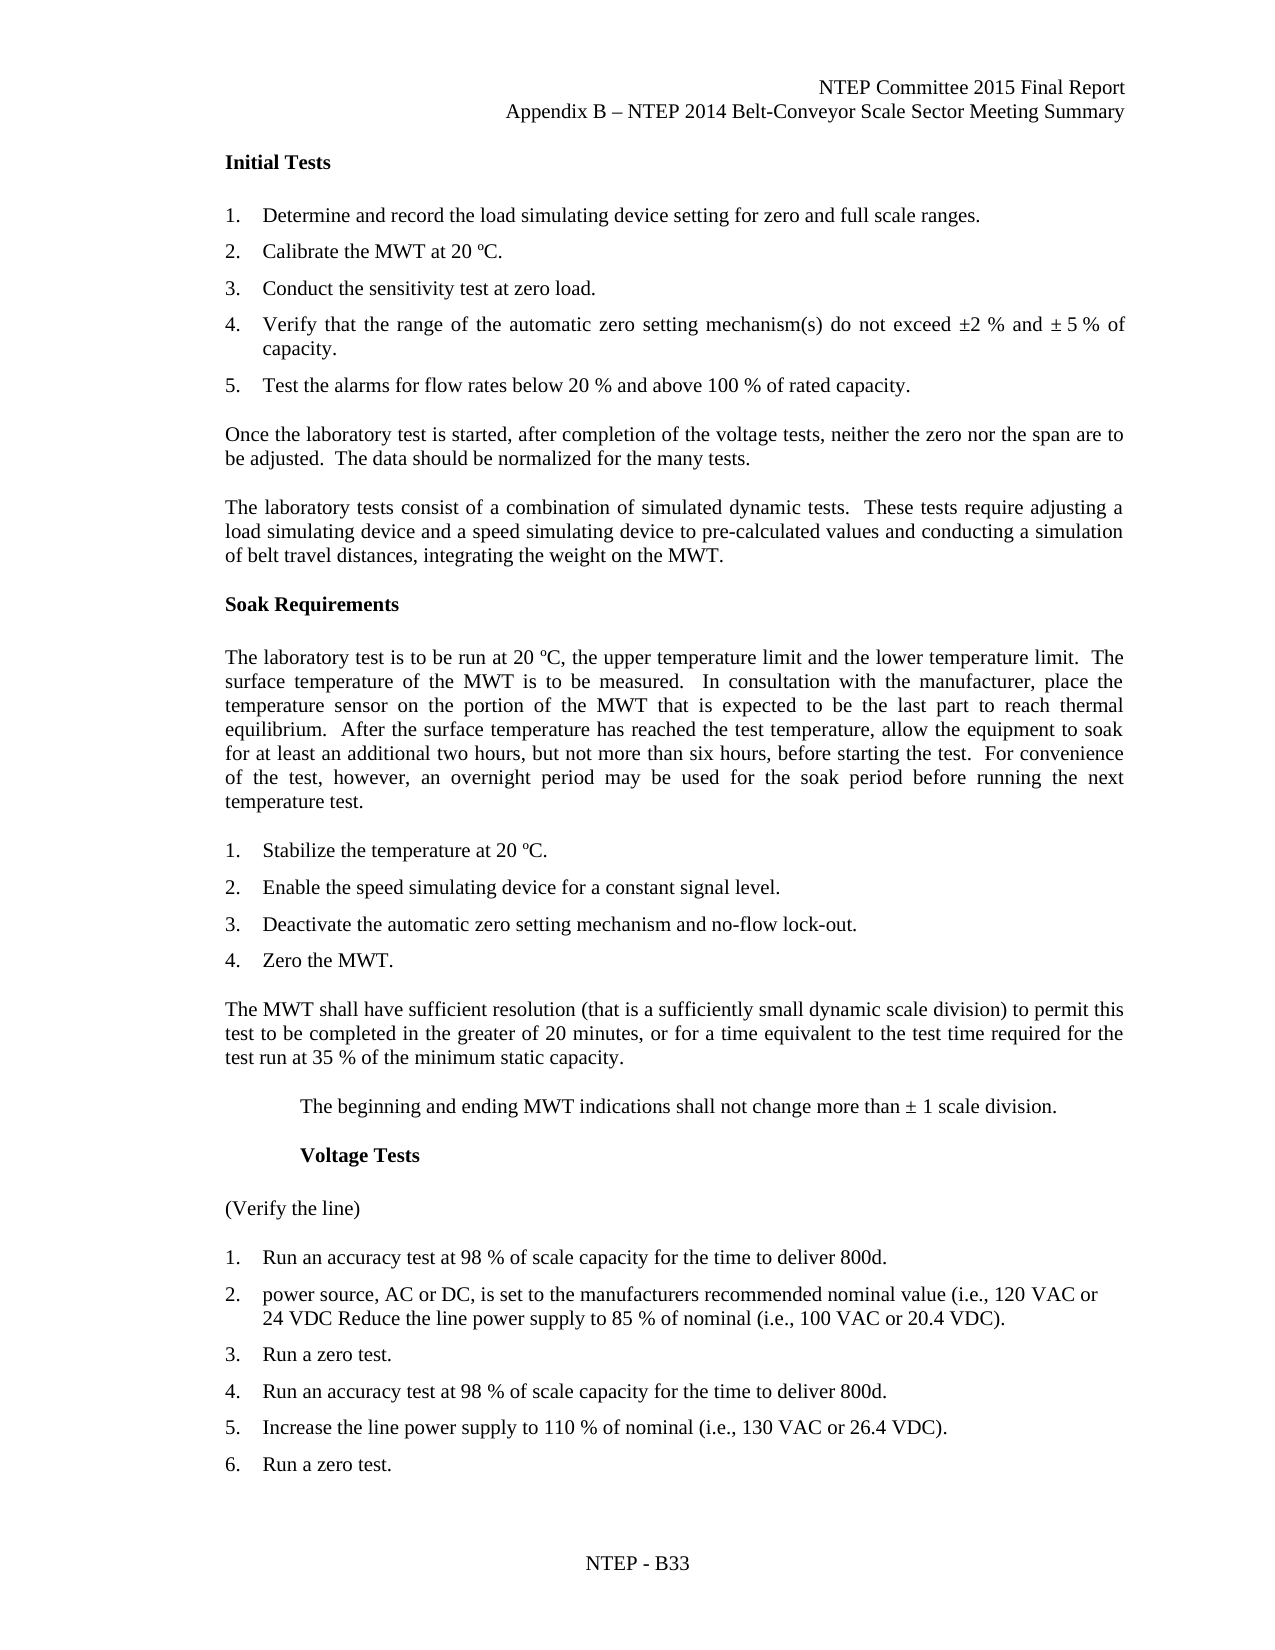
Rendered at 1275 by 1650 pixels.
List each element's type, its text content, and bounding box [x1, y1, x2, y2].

text The beginning and ending MWT indications shall not change more than ± 1 scale division. [225, 1094, 1125, 1118]
list Calibrate the MWT at 20 ºC. [225, 239, 1125, 263]
list Zero the MWT. [225, 948, 1125, 972]
text The laboratory test is to be run at 20 ºC, the upper temperature limit and the lower temperature limit. The surface temperature of the MWT is to be measured. In consultation with the manufacturer, place the temperature sensor on the portion of the MWT that is expected to be the last part to reach thermal equilibrium. After the surface temperature has reached the test temperature, allow the equipment to soak for at least an additional two hours, but not more than six hours, before starting the test. For convenience of the test, however, an overnight period may be used for the soak period before running the next temperature test. [225, 645, 1125, 813]
list Test the alarms for flow rates below 20 % and above 100 % of rated capacity. [225, 373, 1125, 397]
list Conduct the sensitivity test at zero load. [225, 276, 1125, 300]
text The laboratory tests consist of a combination of simulated dynamic tests. These tests require adjusting a load simulating device and a speed simulating device to pre-calculated values and conducting a simulation of belt travel distances, integrating the weight on the MWT. [225, 495, 1125, 567]
list Increase the line power supply to 110 % of nominal (i.e., 130 VAC or 26.4 VDC). [225, 1415, 1125, 1439]
text Initial Tests [225, 150, 1125, 174]
list Run a zero test. [225, 1342, 1125, 1366]
list Stabilize the temperature at 20 ºC. [225, 838, 1125, 862]
text Soak Requirements [225, 592, 1125, 616]
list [225, 1379, 1125, 1403]
list Deactivate the automatic zero setting mechanism and no-flow lock-out. [225, 911, 1125, 936]
text The MWT shall have sufficient resolution (that is a sufficiently small dynamic scale division) to permit this test to be completed in the greater of 20 minutes, or for a time equivalent to the test time required for the test run at 35 % of the minimum static capacity. [225, 997, 1125, 1069]
text Once the laboratory test is started, after completion of the voltage tests, neither the zero nor the span are to be adjusted. The data should be normalized for the many tests. [225, 422, 1125, 470]
list Run a zero test. [225, 1452, 1125, 1476]
list power source, AC or DC, is set to the manufacturers recommended nominal value (i.e., 120 VAC or 24 VDC Reduce the line power supply to 85 % of nominal (i.e., 100 VAC or 20.4 VDC). [225, 1282, 1125, 1330]
list Determine and record the load simulating device setting for zero and full scale ranges. [225, 203, 1125, 227]
text Voltage Tests [225, 1143, 1125, 1167]
list Enable the speed simulating device for a constant signal level. [225, 875, 1125, 899]
list Run an accuracy test at 98 % of scale capacity for the time to deliver 800d. [225, 1245, 1125, 1269]
list Verify that the range of the automatic zero setting mechanism(s) do not exceed ±2 % and ± 5 % of capacity. [225, 312, 1125, 360]
text (Verify the line) [225, 1196, 1125, 1220]
